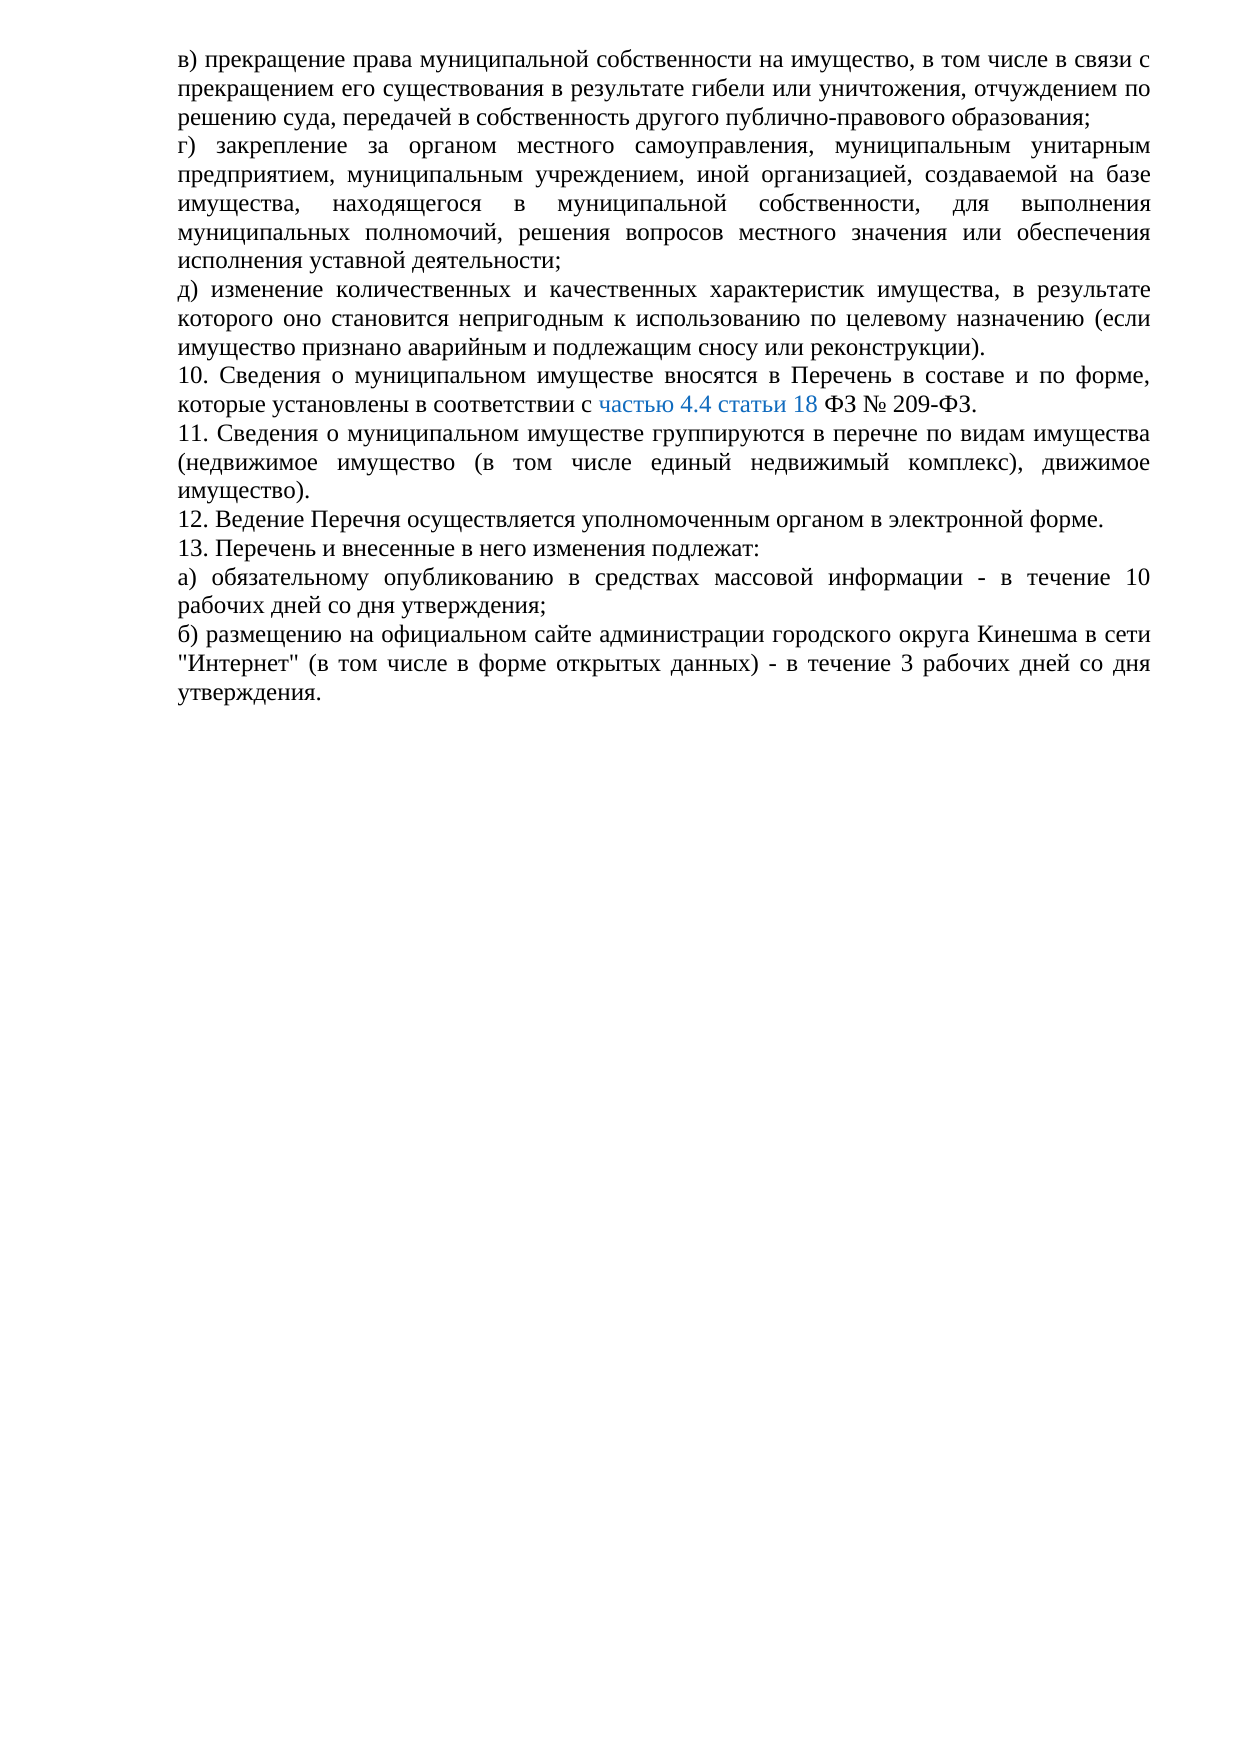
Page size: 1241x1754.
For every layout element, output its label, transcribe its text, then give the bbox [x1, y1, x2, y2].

text д) изменение количественных и качественных характеристик имущества, в результате которого оно становится непригодным к использованию по целевому назначению (если имущество признано аварийным и подлежащим сносу или реконструкции). [177, 274, 1152, 361]
text а) обязательному опубликованию в средствах массовой информации - в течение 10 рабочих дней со дня утверждения; [177, 562, 1152, 619]
text б) размещению на официальном сайте администрации городского округа Кинешма в сети "Интернет" (в том числе в форме открытых данных) - в течение 3 рабочих дней со дня утверждения. [177, 619, 1152, 706]
text г) закрепление за органом местного самоуправления, муниципальным унитарным предприятием, муниципальным учреждением, иной организацией, создаваемой на базе имущества, находящегося в муниципальной собственности, для выполнения муниципальных полномочий, решения вопросов местного значения или обеспечения исполнения уставной деятельности; [177, 131, 1152, 274]
text 10. Сведения о муниципальном имуществе вносятся в Перечень в составе и по форме, которые установлены в соответствии с частью 4.4 статьи 18 ФЗ № 209-ФЗ. [177, 361, 1152, 418]
text 11. Сведения о муниципальном имуществе группируются в перечне по видам имущества (недвижимое имущество (в том числе единый недвижимый комплекс), движимое имущество). [177, 418, 1152, 504]
text 13. Перечень и внесенные в него изменения подлежат: [177, 533, 1152, 562]
text 12. Ведение Перечня осуществляется уполномоченным органом в электронной форме. [177, 504, 1152, 533]
text в) прекращение права муниципальной собственности на имущество, в том числе в связи с прекращением его существования в результате гибели или уничтожения, отчуждением по решению суда, передачей в собственность другого публично-правового образования; [177, 44, 1152, 131]
